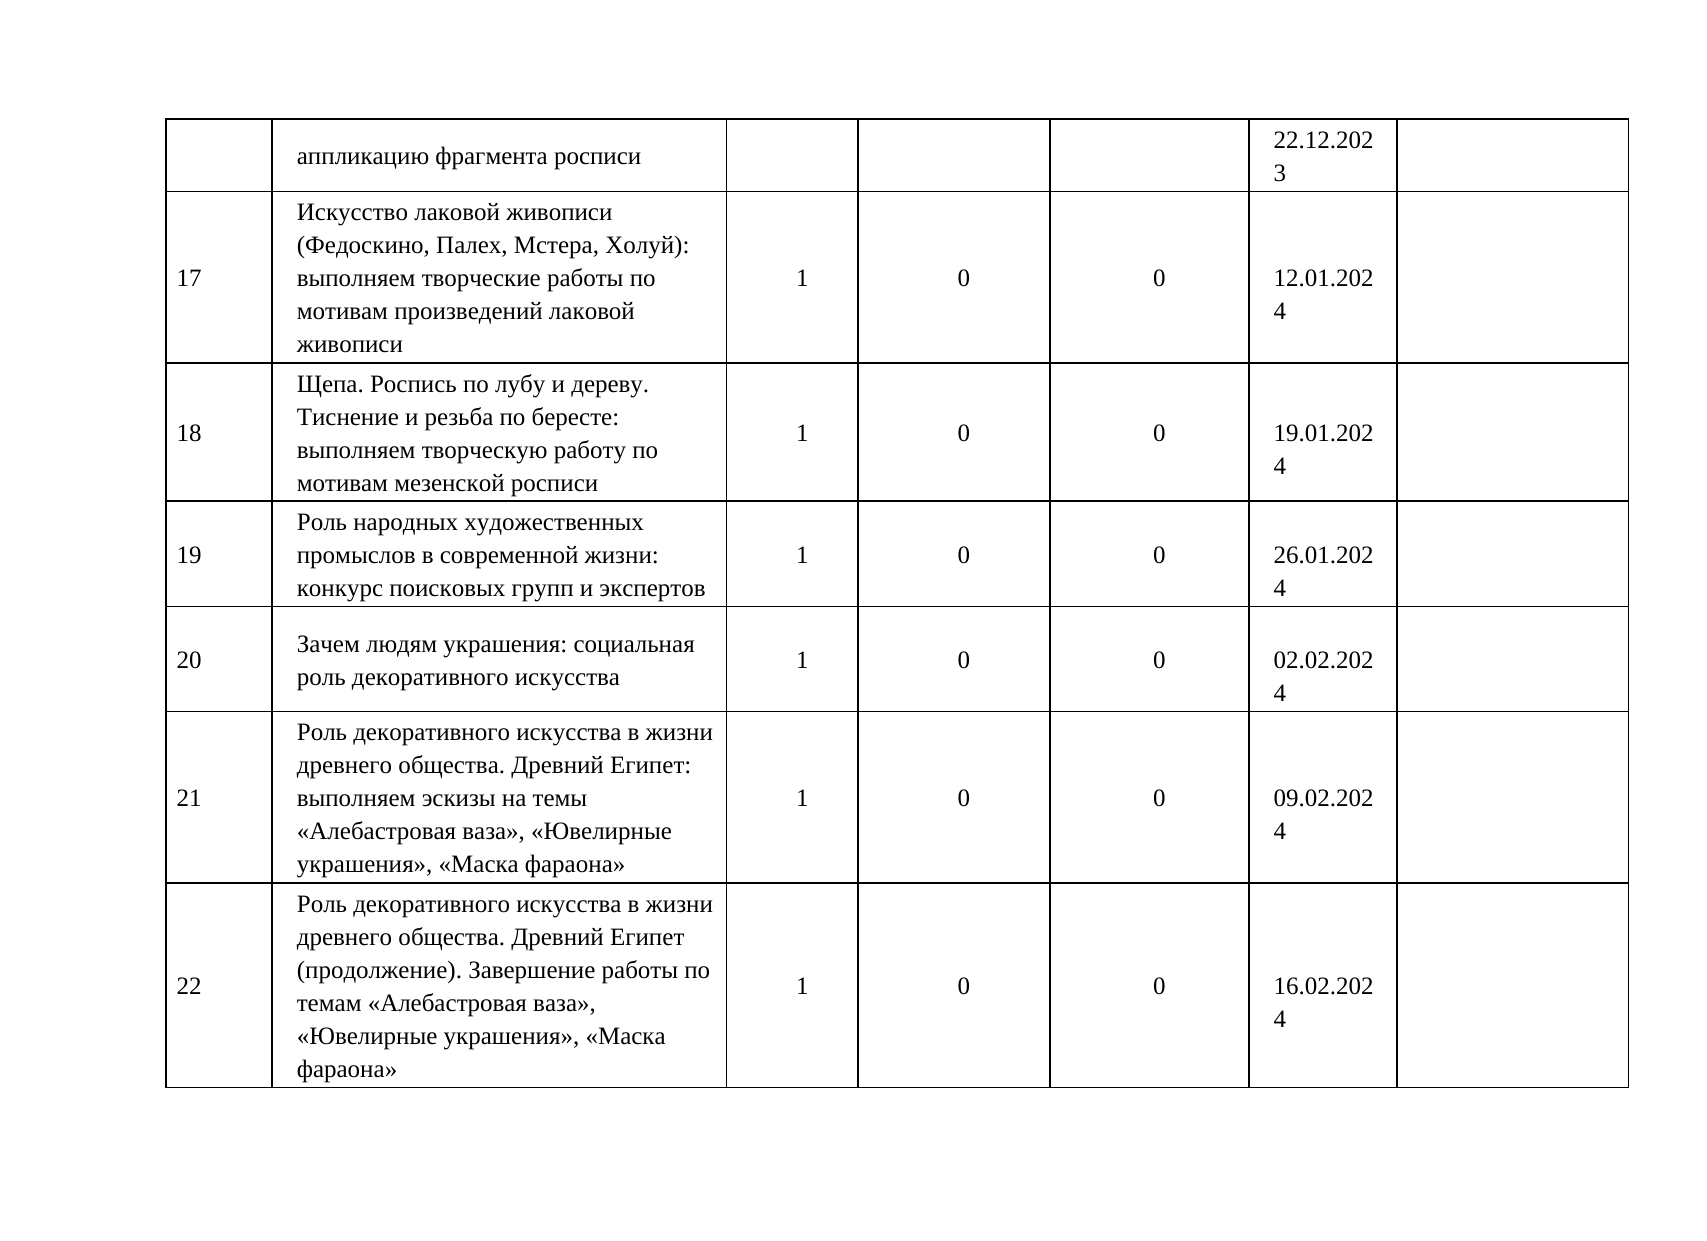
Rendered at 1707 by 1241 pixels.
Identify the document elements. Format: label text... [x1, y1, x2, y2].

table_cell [273, 120, 726, 191]
table_cell 18 [167, 364, 271, 500]
table_cell 02.02.2024 [1250, 607, 1396, 711]
table_cell 16 [167, 120, 271, 191]
table_cell 0 [859, 712, 1049, 882]
table_cell Искусство лаковой живописи (Федоскино, Палех, Мстера, Холуй): выполняем творческие работы по мотивам произведений лаковой живописи [273, 192, 726, 362]
table_cell 0 [859, 884, 1049, 1086]
table_cell 0 [859, 502, 1049, 606]
table_cell 0 [859, 364, 1049, 500]
table_cell [1398, 192, 1628, 362]
table_cell 1 [727, 502, 857, 606]
table_cell 0 [1051, 884, 1248, 1086]
table_cell Роль народных художественных промыслов в современной жизни: конкурс поисковых групп и экспертов [273, 502, 726, 606]
table_cell 19 [167, 502, 271, 606]
table_cell 0 [1051, 502, 1248, 606]
table_cell 22.12.2023 [1250, 120, 1396, 191]
table_cell 0 [859, 120, 1049, 191]
table_cell 0 [1051, 364, 1248, 500]
table_cell [1398, 364, 1628, 500]
table_cell 1 [727, 712, 857, 882]
table_cell 0 [1051, 120, 1248, 191]
table_cell [1398, 884, 1628, 1086]
table_cell 0 [1051, 607, 1248, 711]
table_cell 16.02.2024 [1250, 884, 1396, 1086]
table_cell 0 [859, 607, 1049, 711]
table_cell 20 [167, 607, 271, 711]
table_cell 19.01.2024 [1250, 364, 1396, 500]
table_cell Щепа. Роспись по лубу и дереву. Тиснение и резьба по бересте: выполняем творческую работу по мотивам мезенской росписи [273, 364, 726, 500]
table_cell 1 [727, 120, 857, 191]
table_cell 09.02.2024 [1250, 712, 1396, 882]
table_cell Роль декоративного искусства в жизни древнего общества. Древний Египет (продолжение). Завершение работы по темам «Алебастровая ваза», «Ювелирные украшения», «Маска фараона» [273, 884, 726, 1086]
table_cell 0 [859, 192, 1049, 362]
table_cell 1 [727, 607, 857, 711]
table_cell 26.01.2024 [1250, 502, 1396, 606]
table_cell [1398, 502, 1628, 606]
table_cell Роль декоративного искусства в жизни древнего общества. Древний Египет: выполняем эскизы на темы «Алебастровая ваза», «Ювелирные украшения», «Маска фараона» [273, 712, 726, 882]
table_cell 0 [1051, 712, 1248, 882]
table_cell 22 [167, 884, 271, 1086]
table_cell 17 [167, 192, 271, 362]
table_cell 12.01.2024 [1250, 192, 1396, 362]
table_cell 21 [167, 712, 271, 882]
table_cell [1398, 712, 1628, 882]
table_cell [1398, 607, 1628, 711]
table_cell [1398, 120, 1628, 191]
table_cell 1 [727, 884, 857, 1086]
table_cell 1 [727, 192, 857, 362]
table_cell 1 [727, 364, 857, 500]
table_cell Зачем людям украшения: социальная роль декоративного искусства [273, 607, 726, 711]
table_cell 0 [1051, 192, 1248, 362]
